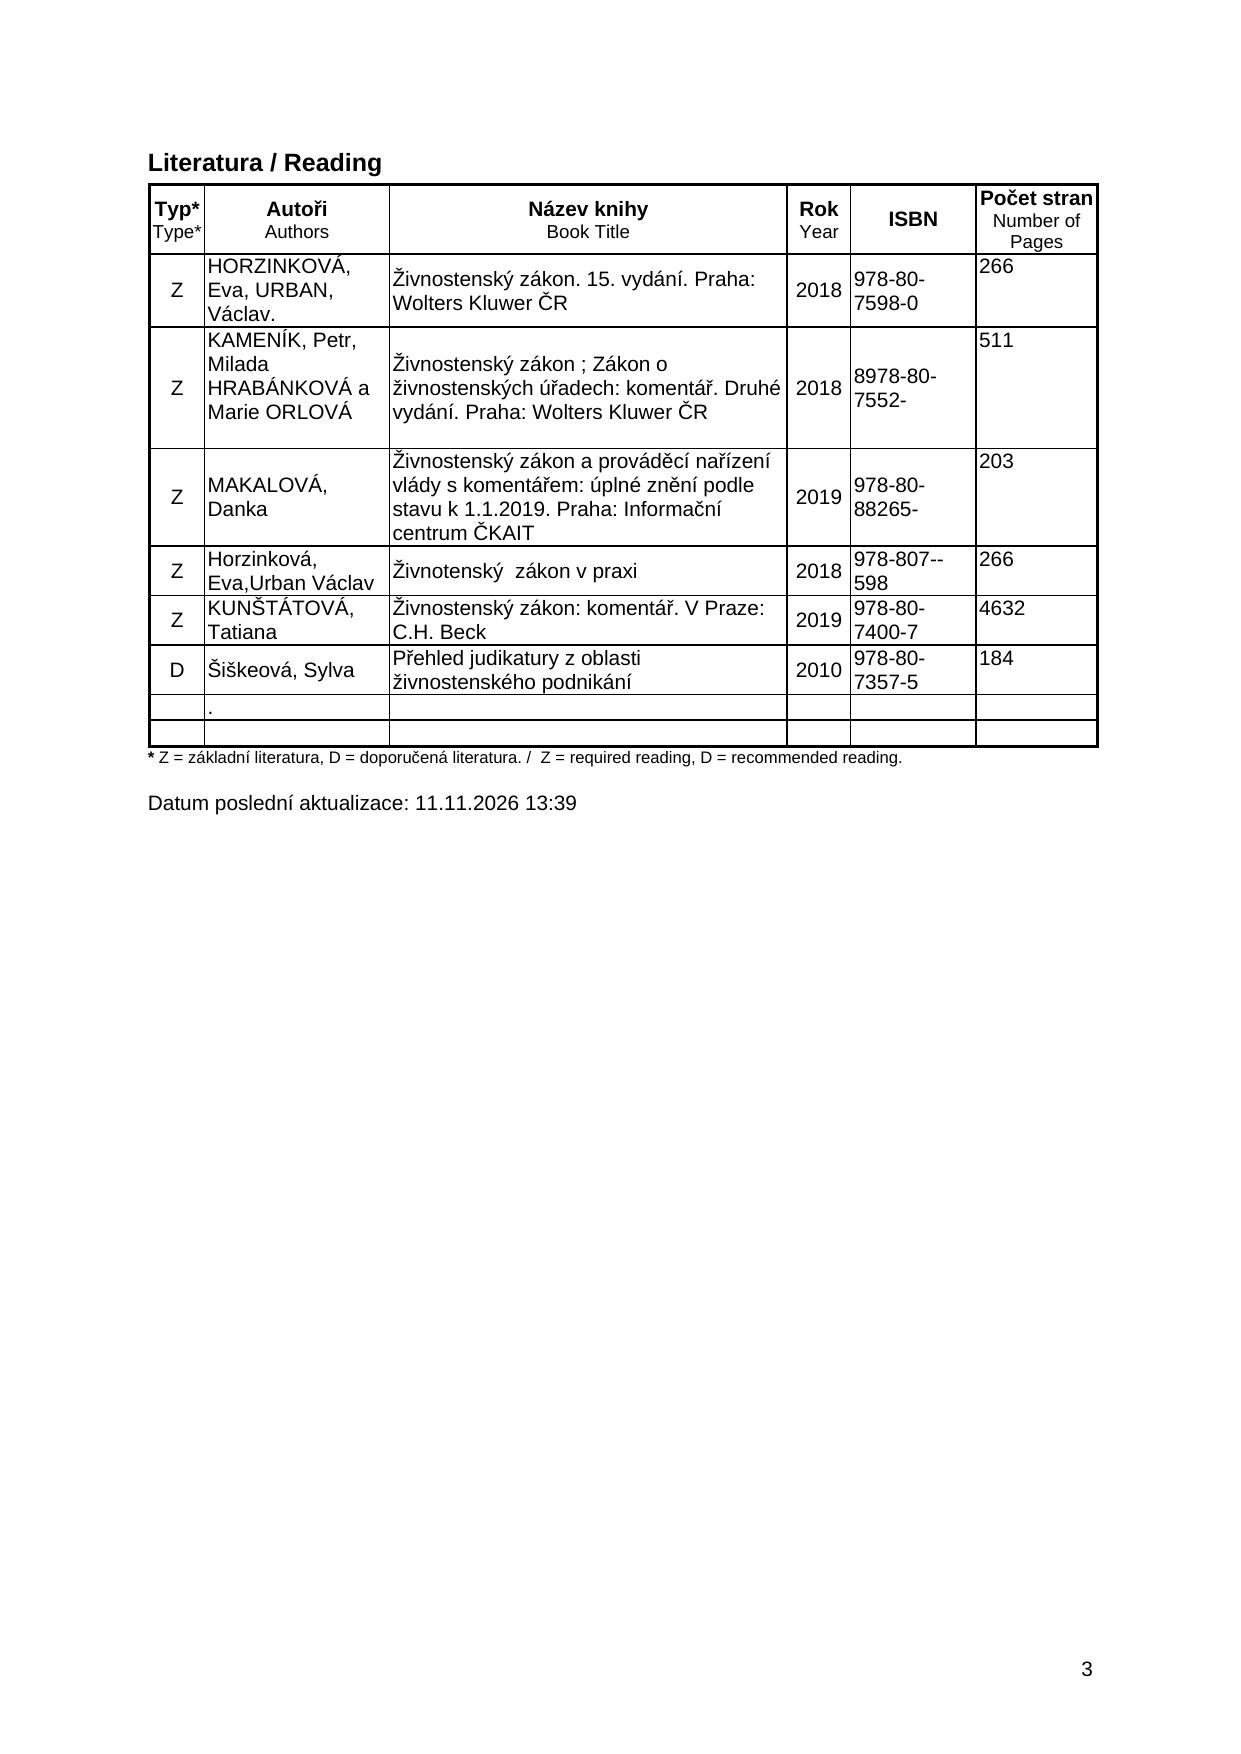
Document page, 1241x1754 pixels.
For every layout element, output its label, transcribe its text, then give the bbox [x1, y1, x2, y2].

table_header ISBN [851, 186, 975, 253]
table_cell [851, 721, 975, 744]
table_cell 266 [977, 547, 1096, 594]
table_cell 978-80-88265- [851, 449, 975, 545]
table_cell 2019 [788, 449, 850, 545]
table_cell [788, 721, 850, 744]
table_cell 511 [977, 328, 1096, 448]
table_header Rok Year [788, 186, 850, 253]
table_cell KAMENÍK, Petr, Milada HRABÁNKOVÁ a Marie ORLOVÁ [205, 328, 389, 448]
table_cell Z [151, 449, 204, 545]
table_cell Z [151, 547, 204, 594]
table_cell Horzinková, Eva,Urban Václav [205, 547, 389, 594]
table_cell Živnostenský zákon a prováděcí nařízení vlády s komentářem: úplné znění podle stavu k 1.1.2019. Praha: Informační centrum ČKAIT [390, 449, 786, 545]
table_cell Šiškeová, Sylva [205, 646, 389, 693]
table_cell 266 [977, 255, 1096, 326]
table_cell HORZINKOVÁ, Eva, URBAN, Václav. [205, 255, 389, 326]
table_cell Z [151, 596, 204, 644]
table_cell Živnostenský zákon. 15. vydání. Praha: Wolters Kluwer ČR [390, 255, 786, 326]
table_header Autoři Authors [205, 186, 389, 253]
table_cell 978-80-7357-5 [851, 646, 975, 693]
text Literatura / Reading [148, 148, 1093, 176]
table_cell 8978-80-7552- [851, 328, 975, 448]
table_cell 978-80-7400-7 [851, 596, 975, 644]
table_cell 2018 [788, 547, 850, 594]
table_cell 2019 [788, 596, 850, 644]
table_header Název knihy Book Title [390, 186, 786, 253]
table_cell [788, 695, 850, 719]
table_cell Z [151, 328, 204, 448]
table_cell Přehled judikatury z oblasti živnostenského podnikání [390, 646, 786, 693]
table_cell Živnotenský zákon v praxi [390, 547, 786, 594]
table_cell MAKALOVÁ, Danka [205, 449, 389, 545]
table_cell 2018 [788, 328, 850, 448]
table_cell [390, 721, 786, 744]
table_cell [977, 695, 1096, 719]
table_cell 4632 [977, 596, 1096, 644]
table_cell . [205, 695, 389, 719]
table_cell [977, 721, 1096, 744]
text * Z = základní literatura, D = doporučená literatura. / Z = required reading, D = recommended reading. [148, 748, 1093, 767]
table_cell 184 [977, 646, 1096, 693]
table_cell Z [151, 255, 204, 326]
table_cell [151, 721, 204, 744]
text Datum poslední aktualizace: 9.2.2021 18:44 [148, 791, 1093, 815]
table_cell 978-80-7598-0 [851, 255, 975, 326]
table_cell [390, 695, 786, 719]
table_cell [851, 695, 975, 719]
table_cell [151, 695, 204, 719]
table_header Typ* Type* [151, 186, 204, 253]
table_cell D [151, 646, 204, 693]
table_cell 203 [977, 449, 1096, 545]
table_header Počet stran Number of Pages [977, 186, 1096, 253]
table_cell 2018 [788, 255, 850, 326]
table_cell 2010 [788, 646, 850, 693]
table_cell KUNŠTÁTOVÁ, Tatiana [205, 596, 389, 644]
table_cell 978-807--598 [851, 547, 975, 594]
table_cell Živnostenský zákon: komentář. V Praze: C.H. Beck [390, 596, 786, 644]
table_cell Živnostenský zákon ; Zákon o živnostenských úřadech: komentář. Druhé vydání. Praha: Wolters Kluwer ČR [390, 328, 786, 448]
table_cell [205, 721, 389, 744]
